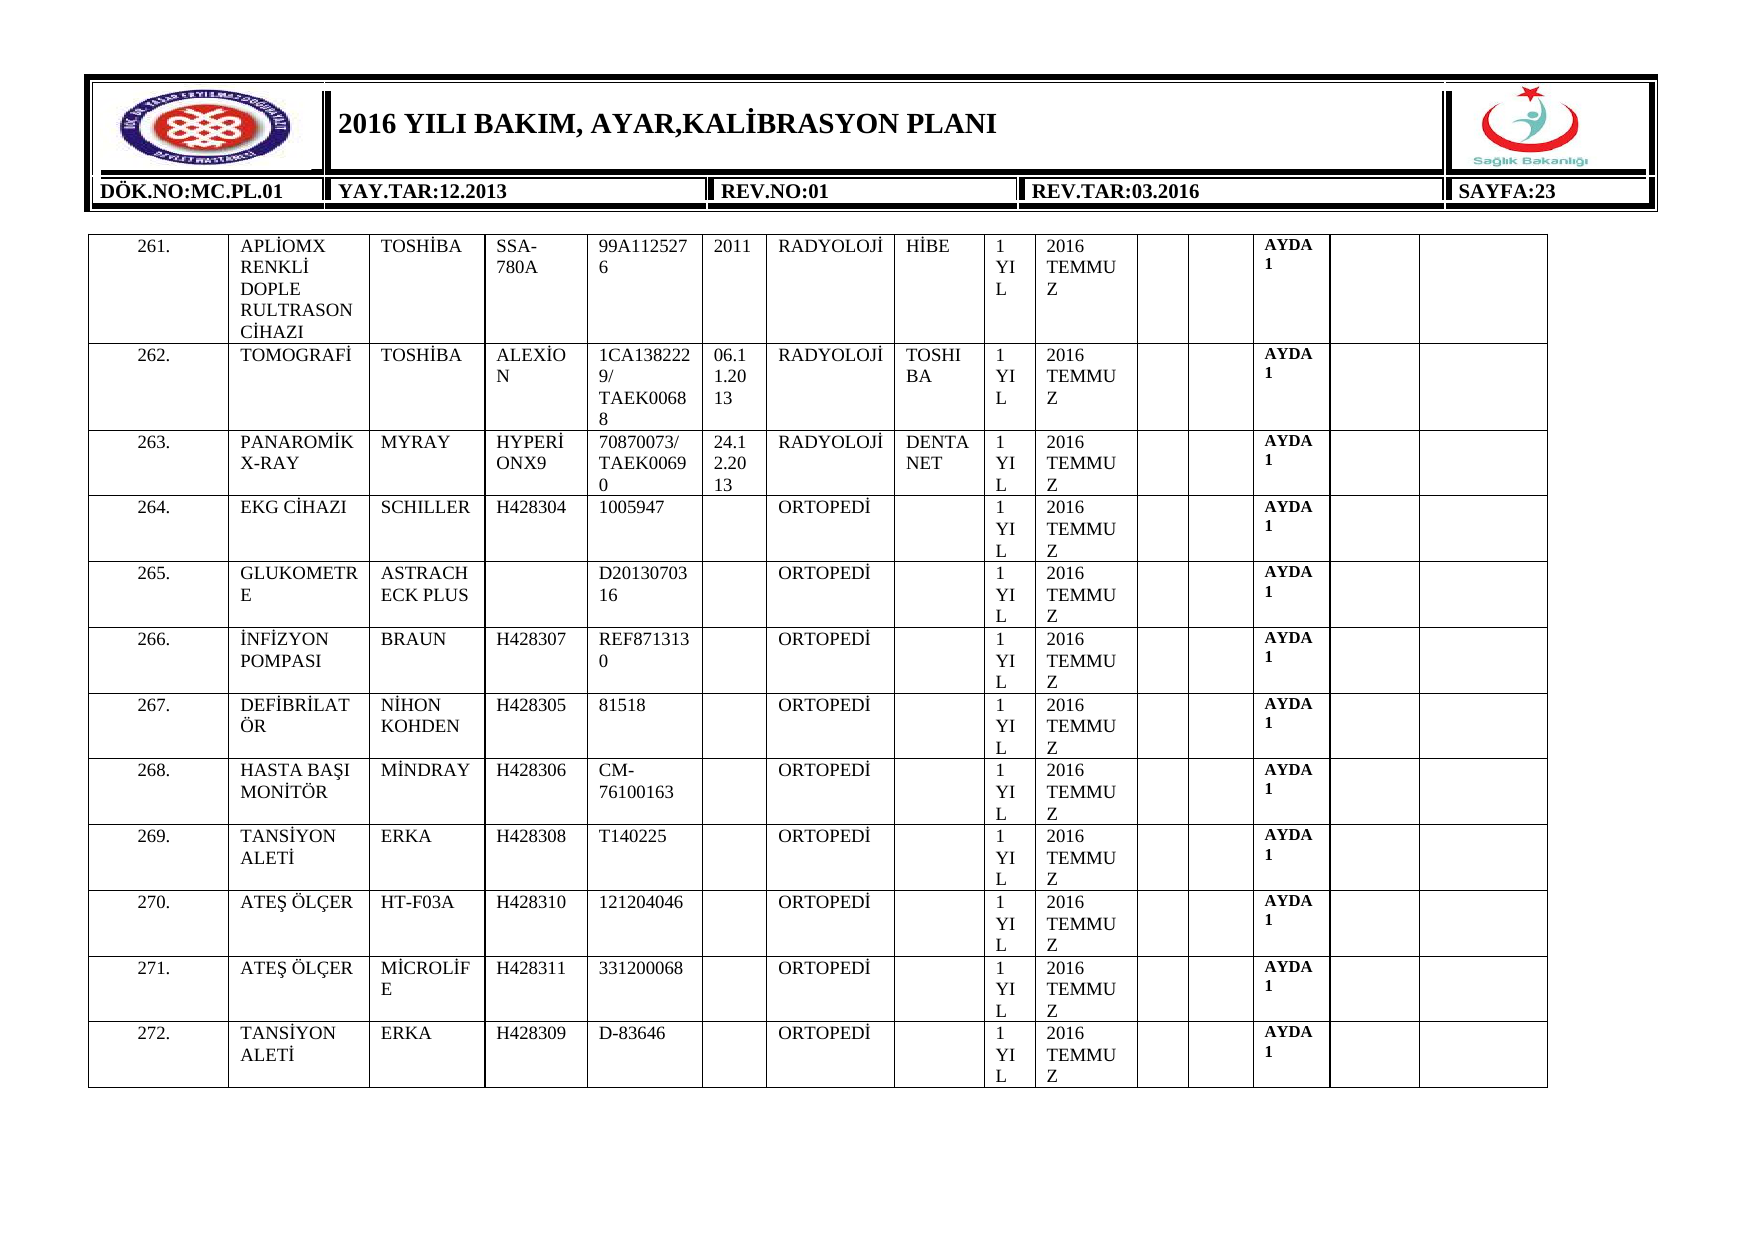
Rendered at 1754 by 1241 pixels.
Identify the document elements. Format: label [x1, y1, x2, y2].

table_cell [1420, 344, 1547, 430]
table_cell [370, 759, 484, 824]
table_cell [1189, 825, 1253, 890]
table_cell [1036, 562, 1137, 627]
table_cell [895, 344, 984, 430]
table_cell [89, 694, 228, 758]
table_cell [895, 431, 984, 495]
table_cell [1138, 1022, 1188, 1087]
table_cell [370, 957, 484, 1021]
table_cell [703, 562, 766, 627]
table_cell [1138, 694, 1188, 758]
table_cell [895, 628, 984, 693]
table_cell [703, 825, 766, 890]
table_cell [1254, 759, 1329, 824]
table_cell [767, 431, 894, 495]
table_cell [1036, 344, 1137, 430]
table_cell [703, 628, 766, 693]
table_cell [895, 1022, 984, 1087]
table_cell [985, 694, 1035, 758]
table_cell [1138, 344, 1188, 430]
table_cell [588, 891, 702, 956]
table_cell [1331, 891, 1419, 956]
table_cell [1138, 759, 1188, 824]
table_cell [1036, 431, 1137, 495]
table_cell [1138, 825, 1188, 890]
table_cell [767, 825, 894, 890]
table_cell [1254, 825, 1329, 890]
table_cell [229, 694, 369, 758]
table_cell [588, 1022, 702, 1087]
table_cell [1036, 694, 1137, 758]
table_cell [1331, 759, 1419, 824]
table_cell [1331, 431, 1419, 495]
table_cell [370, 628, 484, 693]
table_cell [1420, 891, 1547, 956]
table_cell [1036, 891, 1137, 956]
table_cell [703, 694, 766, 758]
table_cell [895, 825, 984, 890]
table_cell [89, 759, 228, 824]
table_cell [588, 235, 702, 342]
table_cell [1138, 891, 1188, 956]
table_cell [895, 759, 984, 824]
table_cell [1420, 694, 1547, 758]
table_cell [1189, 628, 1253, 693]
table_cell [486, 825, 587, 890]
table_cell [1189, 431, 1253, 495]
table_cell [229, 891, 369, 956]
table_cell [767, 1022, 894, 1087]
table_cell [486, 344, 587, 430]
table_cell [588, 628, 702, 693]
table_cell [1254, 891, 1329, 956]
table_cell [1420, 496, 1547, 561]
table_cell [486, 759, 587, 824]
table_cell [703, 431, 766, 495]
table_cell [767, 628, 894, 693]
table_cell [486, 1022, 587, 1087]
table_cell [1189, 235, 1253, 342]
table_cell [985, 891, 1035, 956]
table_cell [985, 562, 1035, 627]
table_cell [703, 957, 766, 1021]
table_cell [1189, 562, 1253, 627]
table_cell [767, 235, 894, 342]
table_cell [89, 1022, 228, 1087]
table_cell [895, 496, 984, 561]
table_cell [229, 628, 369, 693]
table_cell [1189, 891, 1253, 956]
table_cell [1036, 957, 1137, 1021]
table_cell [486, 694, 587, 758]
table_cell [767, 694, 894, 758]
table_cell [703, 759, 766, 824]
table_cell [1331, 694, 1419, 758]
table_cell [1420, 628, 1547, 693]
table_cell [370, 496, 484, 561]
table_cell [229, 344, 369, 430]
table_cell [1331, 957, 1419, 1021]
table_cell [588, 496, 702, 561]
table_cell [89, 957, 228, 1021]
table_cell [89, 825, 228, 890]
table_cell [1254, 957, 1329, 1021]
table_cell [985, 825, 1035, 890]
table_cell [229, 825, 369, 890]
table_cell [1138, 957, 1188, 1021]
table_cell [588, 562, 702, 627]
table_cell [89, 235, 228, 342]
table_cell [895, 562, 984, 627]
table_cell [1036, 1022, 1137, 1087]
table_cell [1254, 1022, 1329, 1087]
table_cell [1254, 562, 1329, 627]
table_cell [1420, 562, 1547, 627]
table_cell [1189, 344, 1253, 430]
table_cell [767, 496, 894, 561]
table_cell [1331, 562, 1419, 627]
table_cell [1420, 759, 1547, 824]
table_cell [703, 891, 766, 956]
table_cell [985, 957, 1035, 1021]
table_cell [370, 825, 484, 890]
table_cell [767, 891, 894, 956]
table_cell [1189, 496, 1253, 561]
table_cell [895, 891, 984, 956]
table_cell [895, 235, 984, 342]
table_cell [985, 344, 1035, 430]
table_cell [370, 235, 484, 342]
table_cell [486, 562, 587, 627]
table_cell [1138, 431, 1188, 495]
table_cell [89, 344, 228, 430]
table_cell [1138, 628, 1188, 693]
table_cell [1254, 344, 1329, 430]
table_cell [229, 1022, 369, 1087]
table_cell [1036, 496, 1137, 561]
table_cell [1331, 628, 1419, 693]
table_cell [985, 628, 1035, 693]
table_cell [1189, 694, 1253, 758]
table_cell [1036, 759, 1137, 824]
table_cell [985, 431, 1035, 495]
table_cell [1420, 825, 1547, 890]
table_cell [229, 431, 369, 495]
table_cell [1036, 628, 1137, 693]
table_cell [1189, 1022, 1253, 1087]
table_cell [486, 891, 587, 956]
picture [1458, 83, 1602, 169]
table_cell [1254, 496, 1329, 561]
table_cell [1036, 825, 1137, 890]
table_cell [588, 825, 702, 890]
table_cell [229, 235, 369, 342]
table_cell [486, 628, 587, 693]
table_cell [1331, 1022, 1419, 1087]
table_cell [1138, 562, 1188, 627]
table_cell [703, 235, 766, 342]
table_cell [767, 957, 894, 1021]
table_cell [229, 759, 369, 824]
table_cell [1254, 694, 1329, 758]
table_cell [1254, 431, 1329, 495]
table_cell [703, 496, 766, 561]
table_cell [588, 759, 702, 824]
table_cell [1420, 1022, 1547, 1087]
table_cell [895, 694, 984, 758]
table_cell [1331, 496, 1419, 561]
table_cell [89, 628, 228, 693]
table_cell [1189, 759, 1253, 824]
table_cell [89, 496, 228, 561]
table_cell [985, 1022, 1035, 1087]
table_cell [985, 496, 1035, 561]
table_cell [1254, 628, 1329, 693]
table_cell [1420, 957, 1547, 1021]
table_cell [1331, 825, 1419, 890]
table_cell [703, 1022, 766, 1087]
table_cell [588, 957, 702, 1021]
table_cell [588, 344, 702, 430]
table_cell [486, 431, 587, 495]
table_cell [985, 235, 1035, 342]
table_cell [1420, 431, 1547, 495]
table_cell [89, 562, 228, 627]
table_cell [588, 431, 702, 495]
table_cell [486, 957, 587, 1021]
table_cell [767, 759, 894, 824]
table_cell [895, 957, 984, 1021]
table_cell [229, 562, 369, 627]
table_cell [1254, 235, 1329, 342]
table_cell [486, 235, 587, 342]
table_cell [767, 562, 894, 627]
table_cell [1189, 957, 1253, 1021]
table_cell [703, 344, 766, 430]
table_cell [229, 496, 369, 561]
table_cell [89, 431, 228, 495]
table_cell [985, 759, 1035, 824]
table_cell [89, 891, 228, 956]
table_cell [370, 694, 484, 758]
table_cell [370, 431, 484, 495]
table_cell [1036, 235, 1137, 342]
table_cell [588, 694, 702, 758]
picture [99, 83, 312, 170]
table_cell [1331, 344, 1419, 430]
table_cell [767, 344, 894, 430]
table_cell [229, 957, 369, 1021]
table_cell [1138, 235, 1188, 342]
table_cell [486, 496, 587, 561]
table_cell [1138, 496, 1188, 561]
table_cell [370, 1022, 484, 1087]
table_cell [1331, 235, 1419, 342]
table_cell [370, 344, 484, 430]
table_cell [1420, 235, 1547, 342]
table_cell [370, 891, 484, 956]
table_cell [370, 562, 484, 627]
